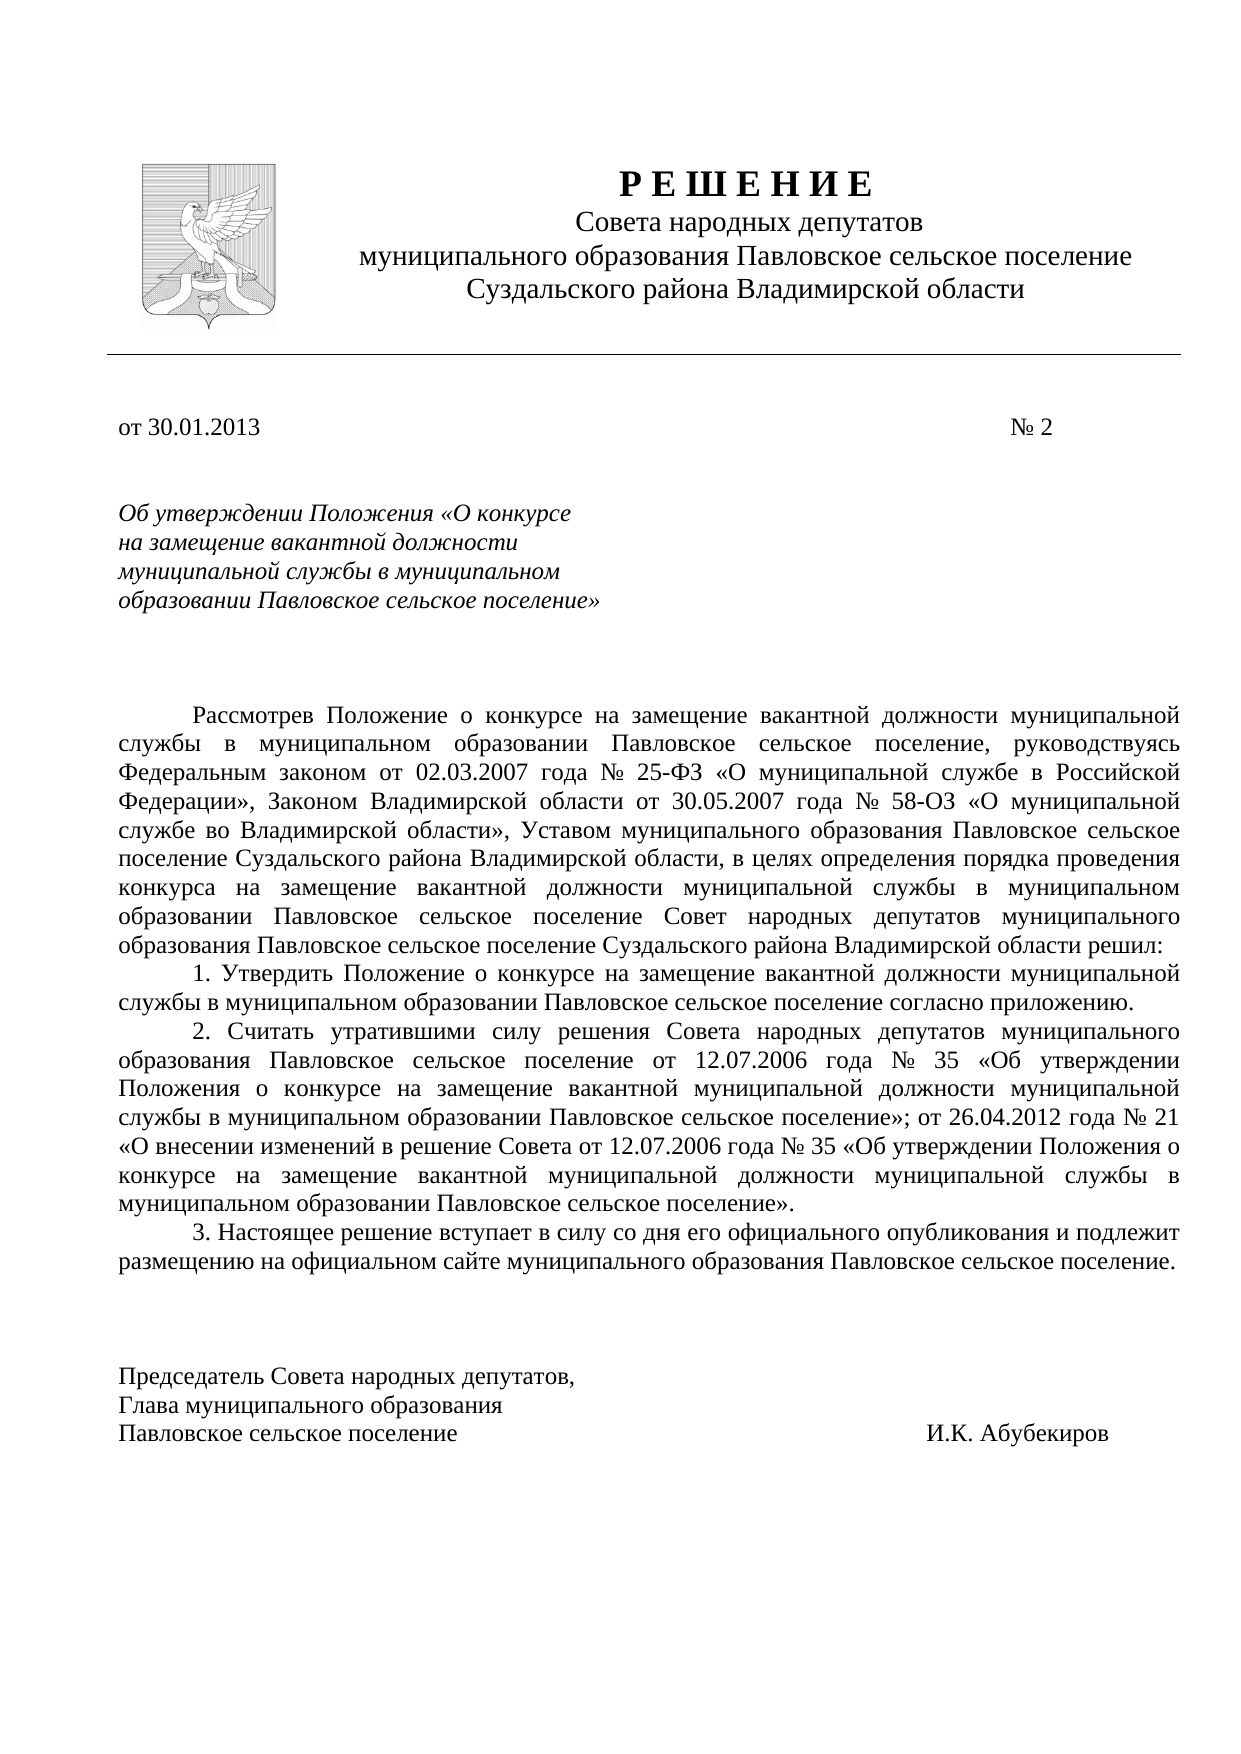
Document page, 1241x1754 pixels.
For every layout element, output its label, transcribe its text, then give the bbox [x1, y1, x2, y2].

text 2. Считать утратившими силу решения Совета народных депутатов муниципального образования Павловское сельское поселение от 12.07.2006 года № 35 «Об утверждении Положения о конкурсе на замещение вакантной муниципальной должности муниципальной службы в муниципальном образовании Павловское сельское поселение»; от 26.04.2012 года № 21 «О внесении изменений в решение Совета от 12.07.2006 года № 35 «Об утверждении Положения о конкурсе на замещение вакантной муниципальной должности муниципальной службы в муниципальном образовании Павловское сельское поселение». [118, 1016, 1181, 1217]
text 3. Настоящее решение вступает в силу со дня его официального опубликования и подлежит размещению на официальном сайте муниципального образования Павловское сельское поселение. [118, 1217, 1181, 1275]
text Глава муниципального образования [118, 1390, 1181, 1418]
text муниципальной службы в муниципальном [118, 556, 1181, 585]
table_header Р Е Ш Е Н И Е Совета народных депутатов муниципального образования Павловское сельское поселение Суздальского района Владимирской области [310, 118, 1181, 354]
text от 30.01.2013 № 2 [118, 412, 1181, 441]
text Председатель Совета народных депутатов, [118, 1361, 1181, 1390]
table_header [107, 118, 310, 354]
text Рассмотрев Положение о конкурсе на замещение вакантной должности муниципальной службы в муниципальном образовании Павловское сельское поселение, руководствуясь Федеральным законом от 02.03.2007 года № 25-ФЗ «О муниципальной службе в Российской Федерации», Законом Владимирской области от 30.05.2007 года № 58-ОЗ «О муниципальной службе во Владимирской области», Уставом муниципального образования Павловское сельское поселение Суздальского района Владимирской области, в целях определения порядка проведения конкурса на замещение вакантной должности муниципальной службы в муниципальном образовании Павловское сельское поселение Совет народных депутатов муниципального образования Павловское сельское поселение Суздальского района Владимирской области решил: [118, 700, 1181, 958]
picture [140, 162, 277, 330]
text на замещение вакантной должности [118, 527, 1181, 556]
text Об утверждении Положения «О конкурсе [118, 498, 1181, 527]
text Павловское сельское поселение И.К. Абубекиров [118, 1418, 1181, 1447]
text 1. Утвердить Положение о конкурсе на замещение вакантной должности муниципальной службы в муниципальном образовании Павловское сельское поселение согласно приложению. [118, 958, 1181, 1016]
text образовании Павловское сельское поселение» [118, 585, 1181, 613]
